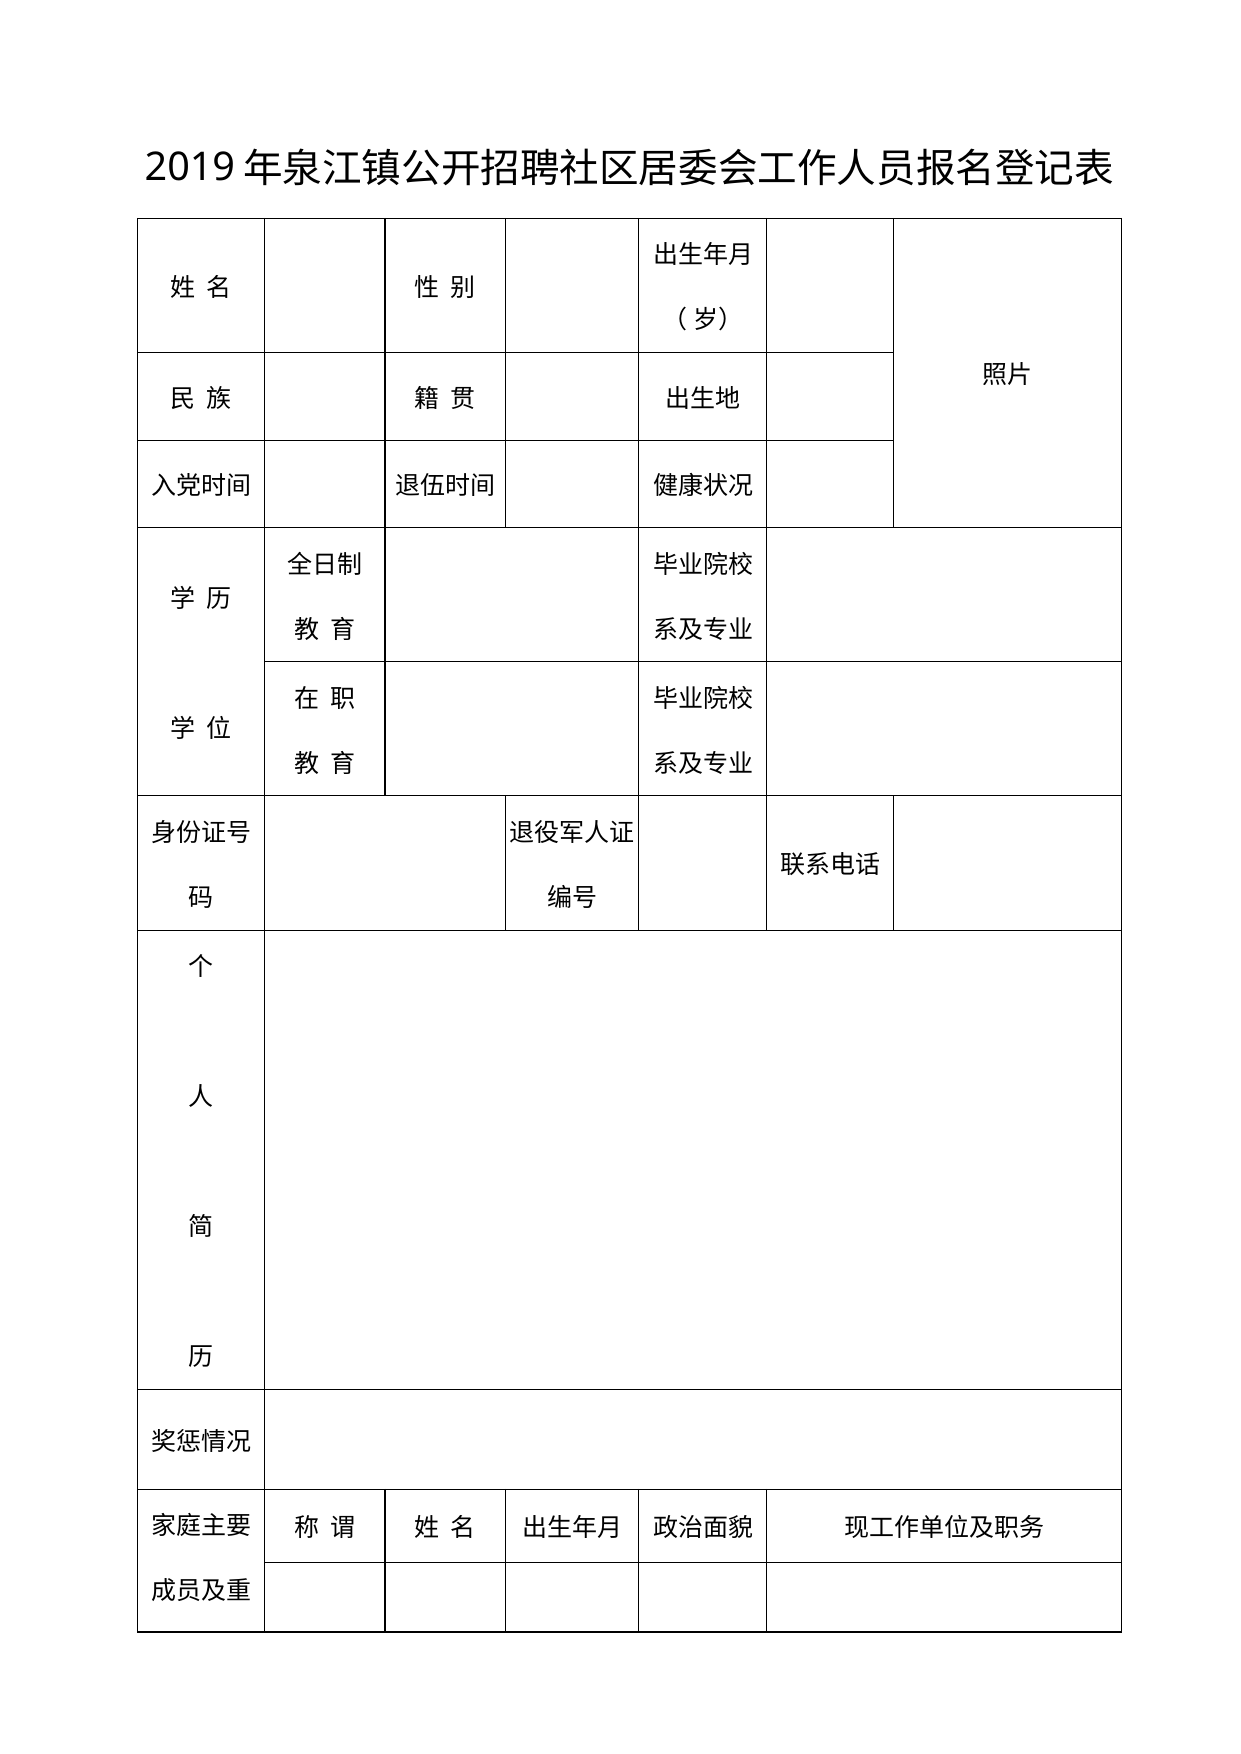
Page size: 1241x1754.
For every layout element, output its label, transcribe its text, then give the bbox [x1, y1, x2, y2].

table_cell 出生地 [639, 353, 766, 439]
table_cell [386, 528, 638, 661]
table_cell [265, 796, 505, 929]
table_cell 健康状况 [639, 441, 766, 527]
table_cell [386, 662, 638, 795]
table_cell [506, 219, 638, 352]
table_cell [639, 796, 766, 929]
table_cell 出生年月 （ 岁） [639, 219, 766, 352]
table_cell [265, 219, 384, 352]
table_cell [639, 1563, 766, 1631]
table_cell [767, 662, 1121, 795]
table_cell [265, 1563, 384, 1631]
table_cell 性 别 [386, 219, 505, 352]
table_cell [265, 353, 384, 439]
table_cell [767, 1563, 1121, 1631]
table_cell [894, 796, 1121, 929]
table_cell [265, 1390, 1121, 1489]
table_cell [506, 353, 638, 439]
table_cell 姓 名 [386, 1490, 505, 1562]
table_cell 在 职 教 育 [265, 662, 384, 795]
table_cell [767, 353, 893, 439]
table_cell 现工作单位及职务 [767, 1490, 1121, 1562]
table_cell 民 族 [138, 353, 264, 439]
table_cell 称 谓 [265, 1490, 384, 1562]
table_cell [767, 528, 1121, 661]
table_cell [767, 219, 893, 352]
table_cell 身份证号码 [138, 796, 264, 929]
table_cell 入党时间 [138, 441, 264, 527]
table_cell 全日制 教 育 [265, 528, 384, 661]
table_cell 出生年月 [506, 1490, 638, 1562]
table_cell 退伍时间 [386, 441, 505, 527]
table_cell 联系电话 [767, 796, 893, 929]
table_cell 毕业院校 系及专业 [639, 662, 766, 795]
table_cell 奖惩情况 [138, 1390, 264, 1489]
table_cell 退役军人证编号 [506, 796, 638, 929]
table_cell [386, 1563, 505, 1631]
table_cell 家庭主要成员及重要社会关系 [138, 1490, 264, 1631]
table_cell 学 历 学 位 [138, 528, 264, 795]
table_cell 个 人 简 历 [138, 931, 264, 1389]
table_cell [265, 441, 384, 527]
table_cell [506, 441, 638, 527]
table_cell 毕业院校 系及专业 [639, 528, 766, 661]
table_cell [265, 931, 1121, 1389]
table_cell 照片 [894, 219, 1121, 527]
table_cell [767, 441, 893, 527]
table_cell 政治面貌 [639, 1490, 766, 1562]
table_cell 姓 名 [138, 219, 264, 352]
table_cell 籍 贯 [386, 353, 505, 439]
table_header 2019年泉江镇公开招聘社区居委会工作人员报名登记表 [137, 113, 1121, 218]
table_cell [506, 1563, 638, 1631]
